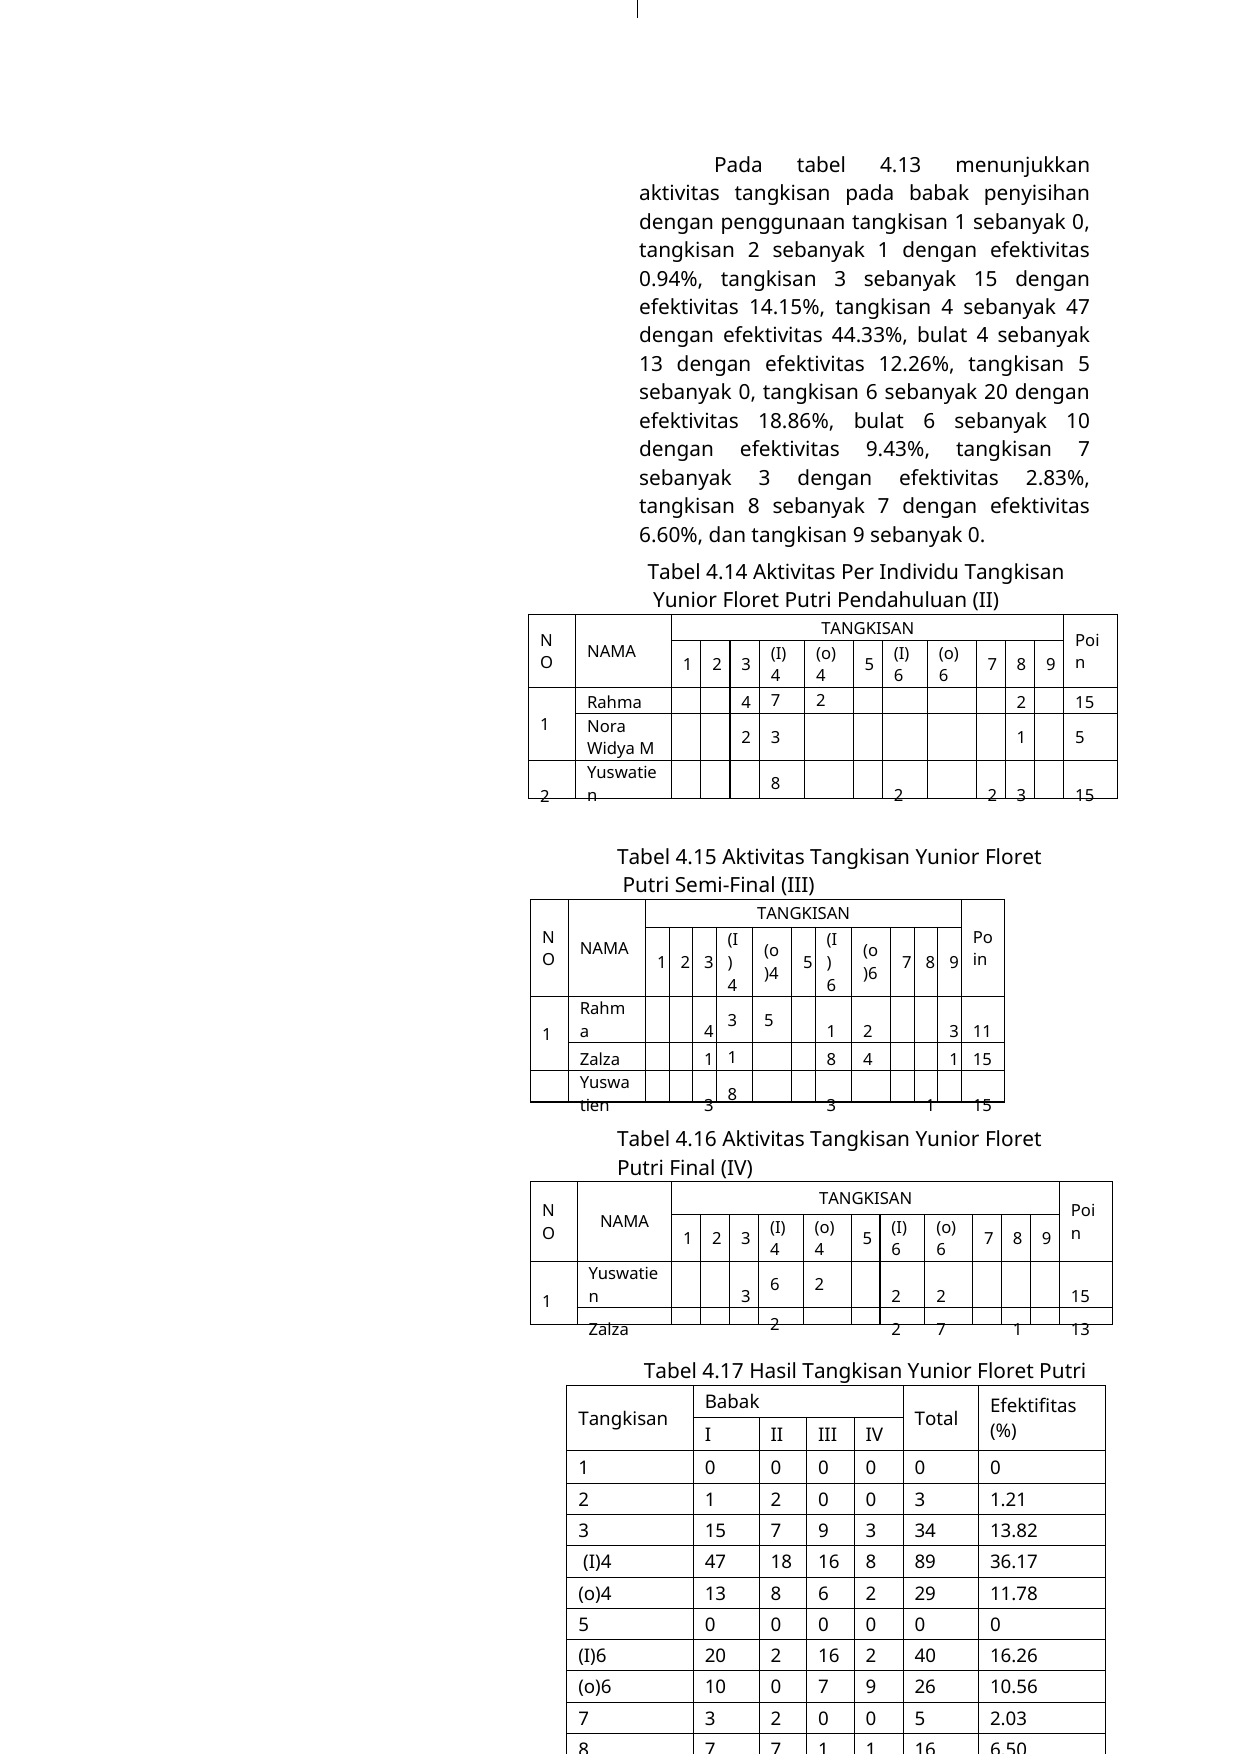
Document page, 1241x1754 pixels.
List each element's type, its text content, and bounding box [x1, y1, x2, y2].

text Pada tabel 4.13 menunjukkan aktivitas tangkisan pada babak penyisihan dengan penggunaan tangkisan 1 sebanyak 0, tangkisan 2 sebanyak 1 dengan efektivitas 0.94%, tangkisan 3 sebanyak 15 dengan efektivitas 14.15%, tangkisan 4 sebanyak 47 dengan efektivitas 44.33%, bulat 4 sebanyak 13 dengan efektivitas 12.26%, tangkisan 5 sebanyak 0, tangkisan 6 sebanyak 20 dengan efektivitas 18.86%, bulat 6 sebanyak 10 dengan efektivitas 9.43%, tangkisan 7 sebanyak 3 dengan efektivitas 2.83%, tangkisan 8 sebanyak 7 dengan efektivitas 6.60%, dan tangkisan 9 sebanyak 0. [639, 150, 1090, 548]
